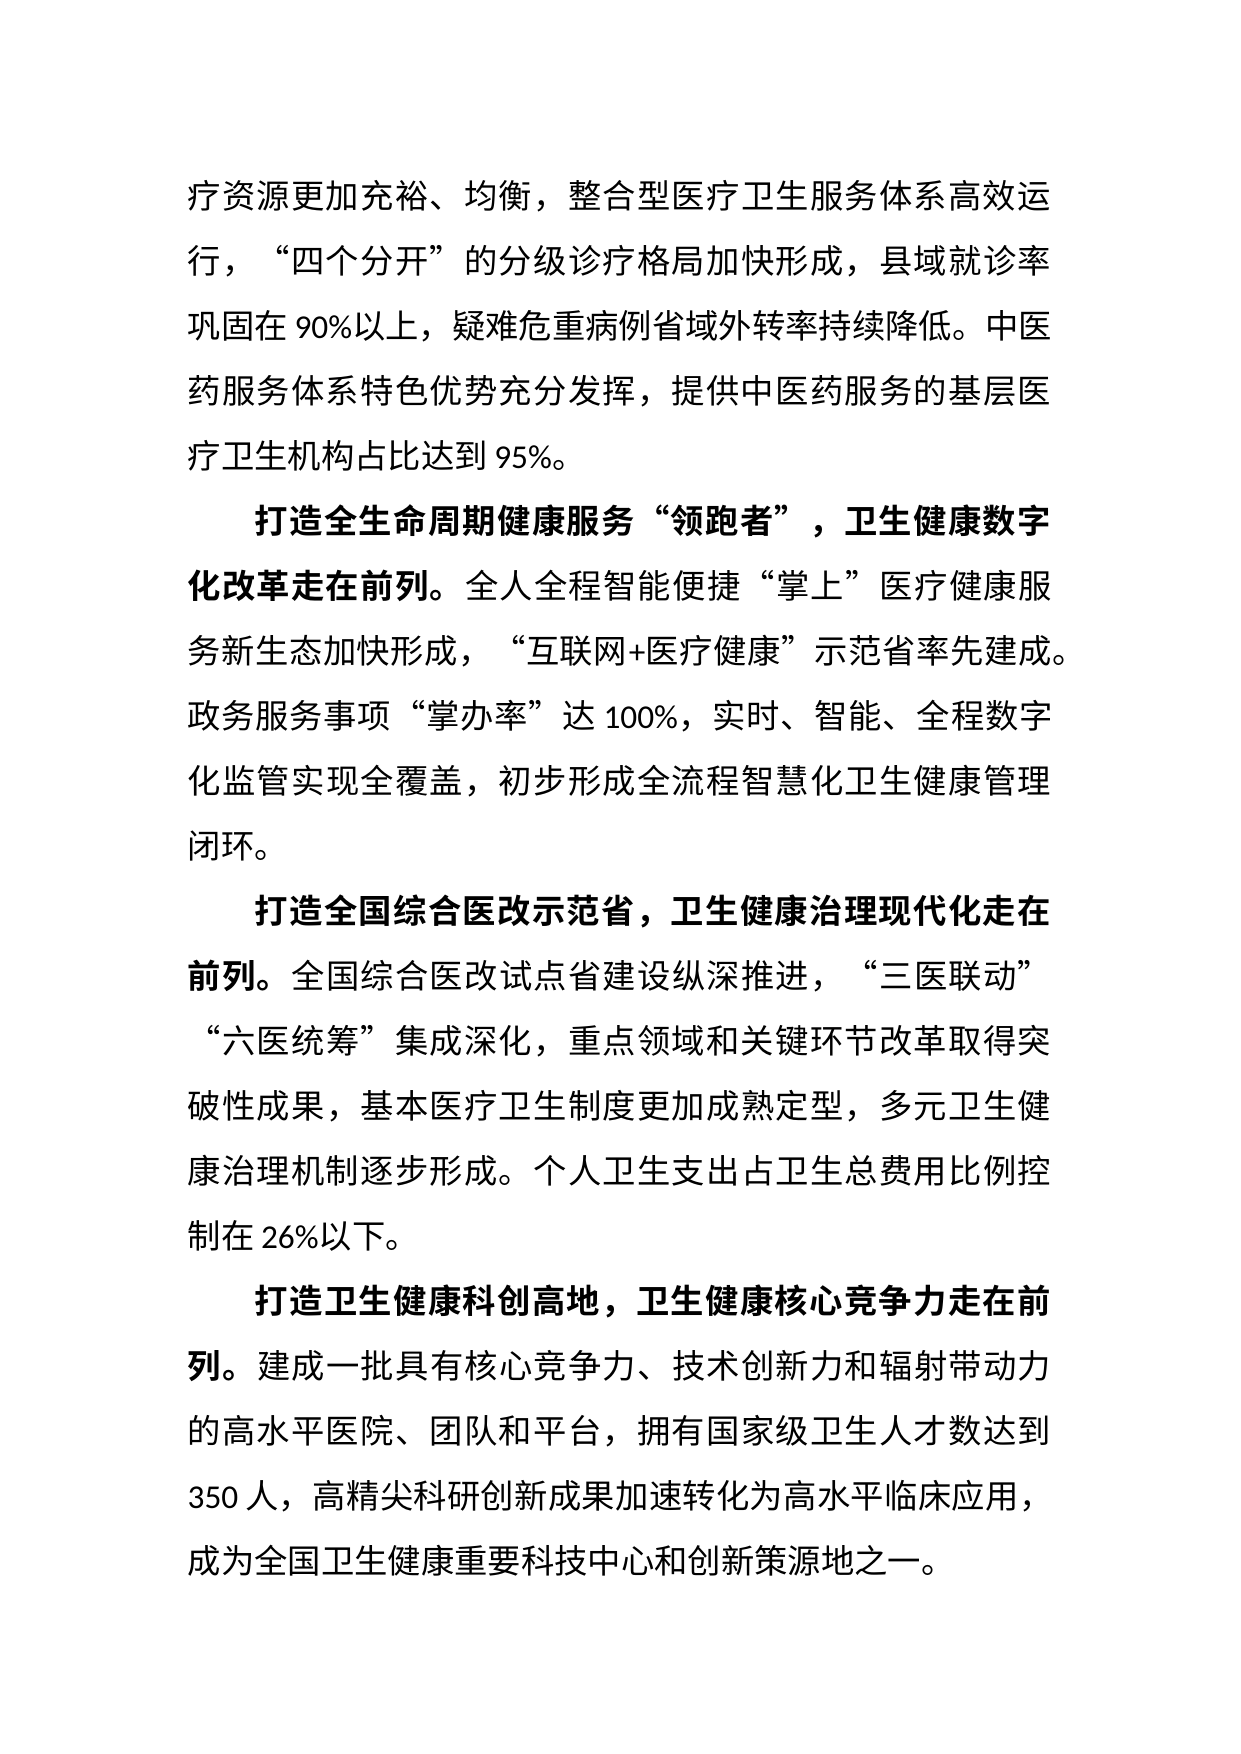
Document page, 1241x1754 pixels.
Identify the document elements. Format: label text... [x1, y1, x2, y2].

text 打造全生命周期健康服务“领跑者”，卫生健康数字化改革走在前列。全人全程智能便捷“掌上”医疗健康服务新生态加快形成，“互联网+医疗健康”示范省率先建成。政务服务事项“掌办率”达100%，实时、智能、全程数字化监管实现全覆盖，初步形成全流程智慧化卫生健康管理闭环。 [187, 487, 1053, 877]
text 打造卫生健康科创高地，卫生健康核心竞争力走在前列。建成一批具有核心竞争力、技术创新力和辐射带动力的高水平医院、团队和平台，拥有国家级卫生人才数达到350人，高精尖科研创新成果加速转化为高水平临床应用，成为全国卫生健康重要科技中心和创新策源地之一。 [187, 1267, 1053, 1592]
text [187, 162, 1053, 487]
text 打造全国综合医改示范省，卫生健康治理现代化走在前列。全国综合医改试点省建设纵深推进，“三医联动”“六医统筹”集成深化，重点领域和关键环节改革取得突破性成果，基本医疗卫生制度更加成熟定型，多元卫生健康治理机制逐步形成。个人卫生支出占卫生总费用比例控制在26%以下。 [187, 877, 1053, 1267]
